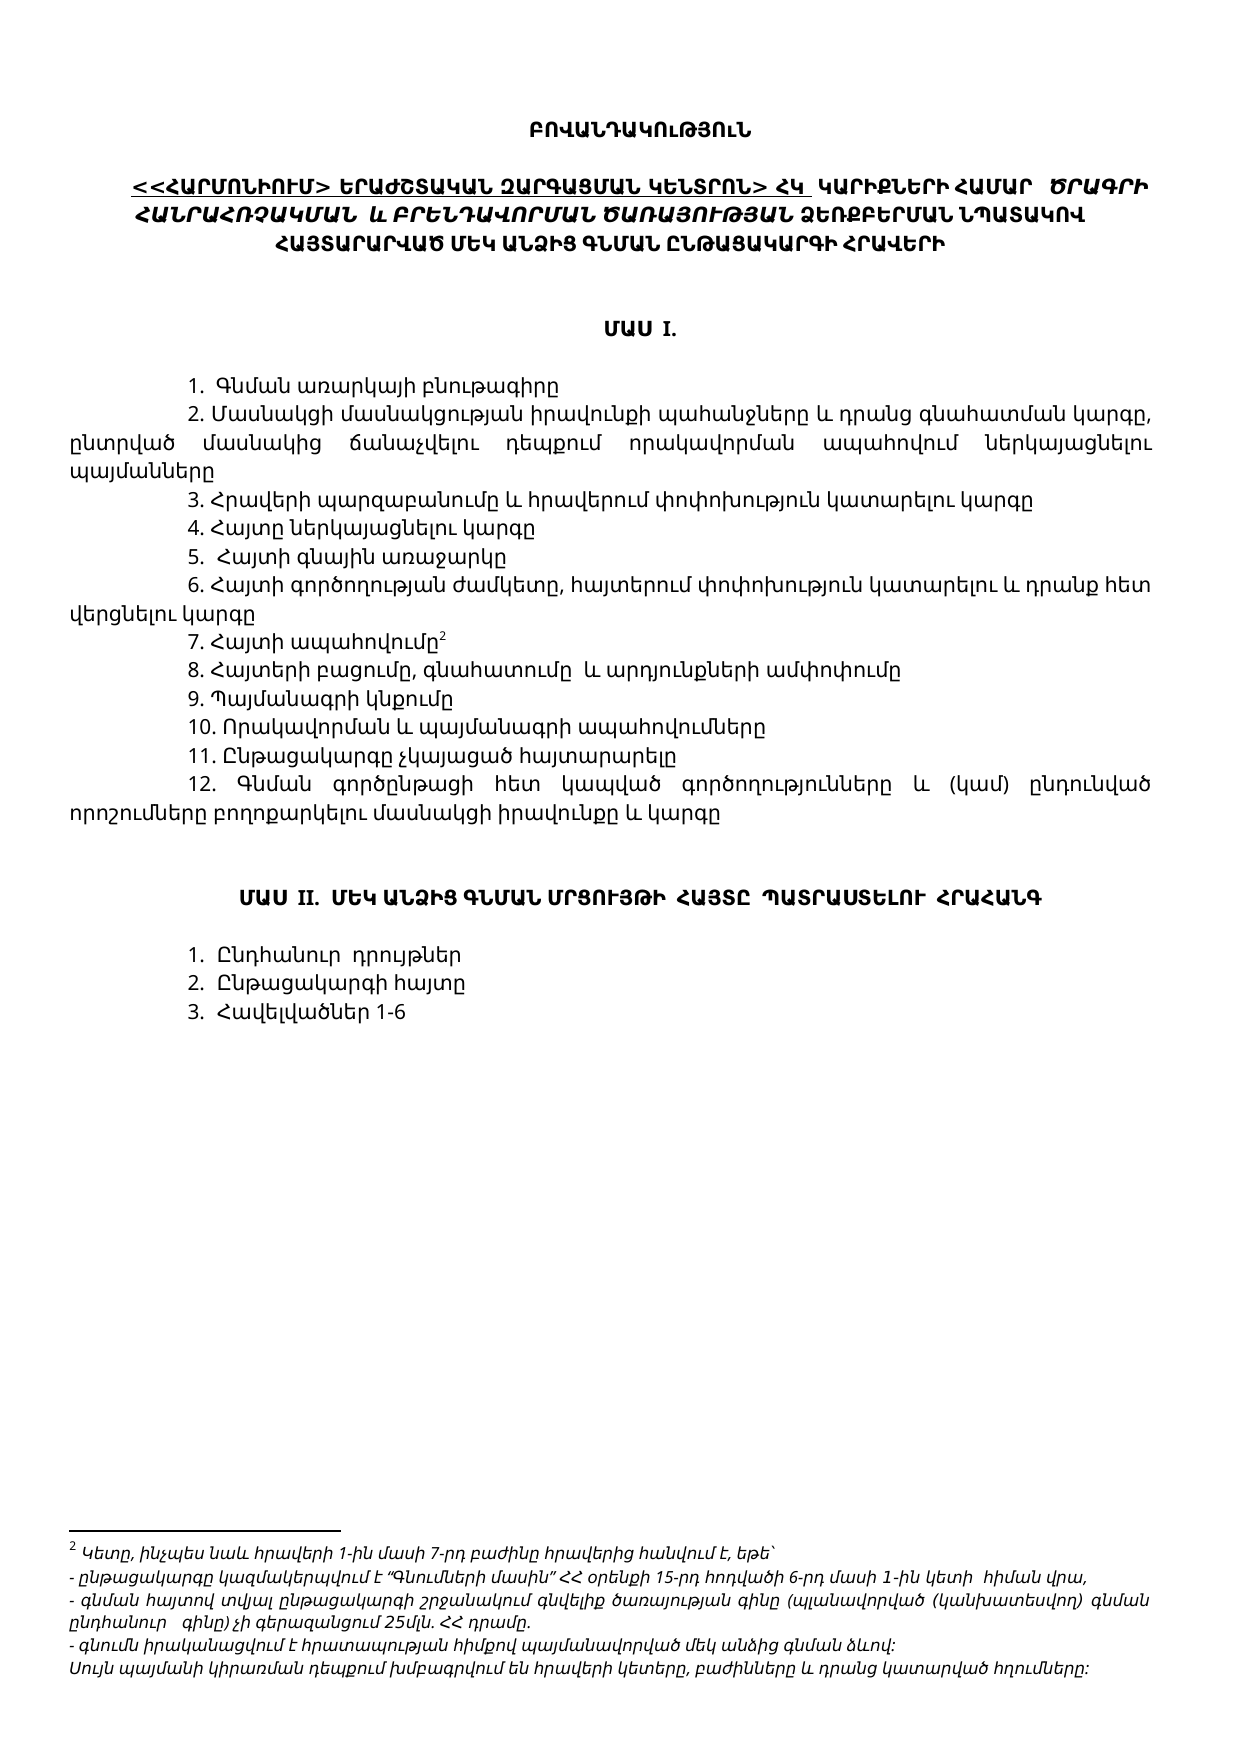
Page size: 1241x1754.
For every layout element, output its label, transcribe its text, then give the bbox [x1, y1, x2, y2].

text 1. Գնման առարկայի բնութագիրը [69, 371, 1152, 399]
text 9. Պայմանագրի կնքումը [69, 684, 1152, 712]
text <<ՀԱՐՄՈՆԻՈՒՄ> ԵՐԱԺՇՏԱԿԱՆ ԶԱՐԳԱՑՄԱՆ ԿԵՆՏՐՈՆ> ՀԿ ԿԱՐԻՔՆԵՐԻ ՀԱՄԱՐ ԾՐԱԳՐԻ ՀԱՆՐԱՀՌՉԱԿՄԱՆ և ԲՐԵՆԴԱՎՈՐՄԱՆ ԾԱՌԱՅՈՒԹՅԱՆ ՁԵՌՔԲԵՐՄԱՆ ՆՊԱՏԱԿՈՎ ՀԱՅՏԱՐԱՐՎԱԾ ՄԵԿ ԱՆՁԻՑ ԳՆՄԱՆ ԸՆԹԱՑԱԿԱՐԳԻ ՀՐԱՎԵՐԻ [69, 172, 1152, 257]
text 10. Որակավորման և պայմանագրի ապահովումները [69, 712, 1152, 741]
text 3. Հրավերի պարզաբանումը և հրավերում փոփոխություն կատարելու կարգը [69, 485, 1152, 513]
text 7. Հայտի ապահովումը [69, 627, 1152, 656]
text 4. Հայտը ներկայացնելու կարգը [69, 513, 1152, 542]
text ՄԱՍ I. [69, 314, 1152, 343]
text 2. Մասնակցի մասնակցության իրավունքի պահանջները և դրանց գնահատման կարգը, ընտրված մասնակից ճանաչվելու դեպքում որակավորման ապահովում ներկայացնելու պայմանները [69, 399, 1152, 485]
text 8. Հայտերի բացումը, գնահատումը և արդյունքների ամփոփումը [69, 656, 1152, 684]
text 12. Գնման գործընթացի հետ կապված գործողությունները և (կամ) ընդունված որոշումները բողոքարկելու մասնակցի իրավունքը և կարգը [69, 769, 1152, 826]
text 6. Հայտի գործողության ժամկետը, հայտերում փոփոխություն կատարելու և դրանք հետ վերցնելու կարգը [69, 570, 1152, 627]
text 3. Հավելվածներ 1-6 [69, 997, 1152, 1025]
text 2. Ընթացակարգի հայտը [69, 968, 1152, 997]
text ՄԱՍ II. ՄԵԿ ԱՆՁԻՑ ԳՆՄԱՆ ՄՐՑՈՒՅԹԻ ՀԱՅՏԸ ՊԱՏՐԱՍՏԵԼՈՒ ՀՐԱՀԱՆԳ [69, 883, 1152, 911]
text ԲՈՎԱՆԴԱԿՈւԹՅՈւՆ [69, 115, 1152, 144]
text 11. Ընթացակարգը չկայացած հայտարարելը [69, 741, 1152, 769]
text 5. Հայտի գնային առաջարկը [69, 542, 1152, 570]
text 1. Ընդհանուր դրույթներ [69, 940, 1152, 968]
